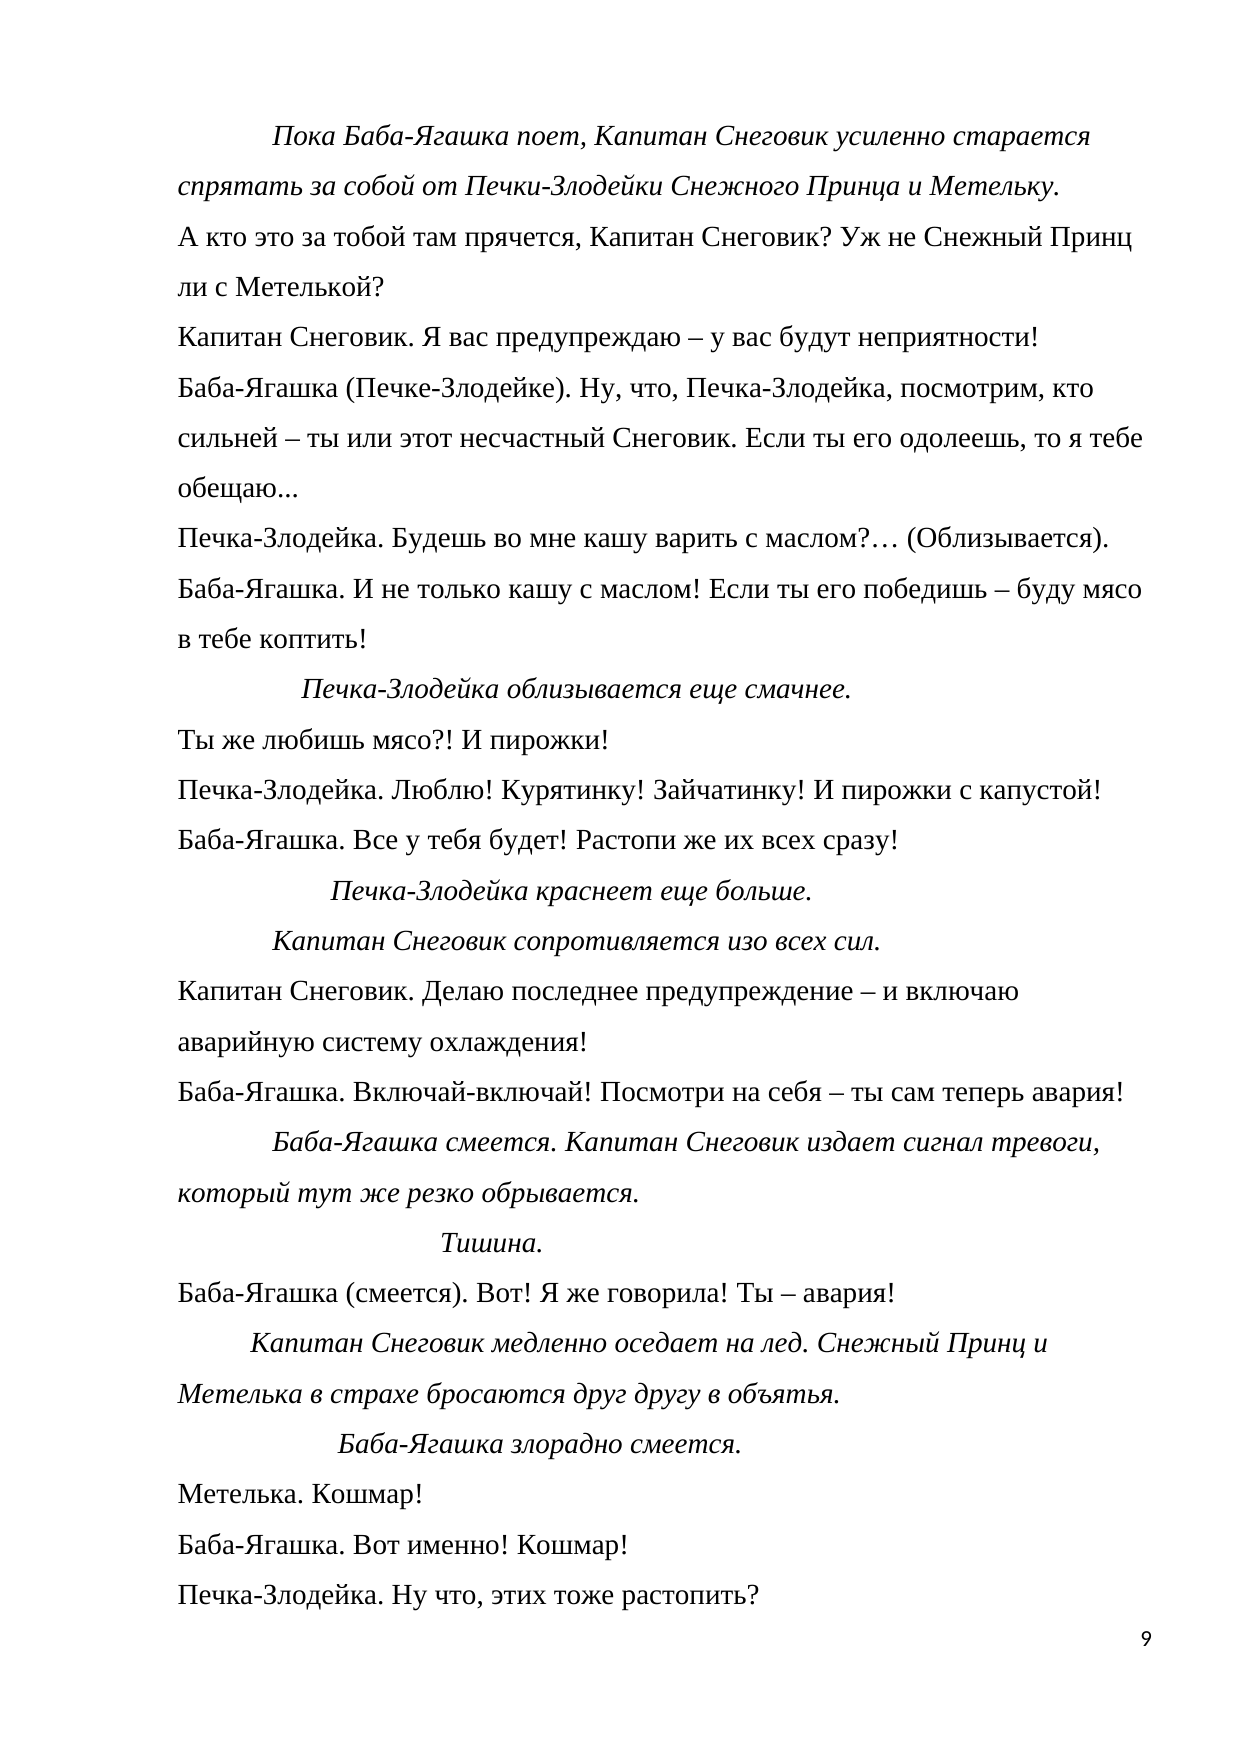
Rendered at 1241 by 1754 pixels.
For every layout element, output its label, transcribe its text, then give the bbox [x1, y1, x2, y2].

text Баба-Ягашка. Включай-включай! Посмотри на себя – ты сам теперь авария! [177, 1074, 1152, 1108]
text Баба-Ягашка. Все у тебя будет! Растопи же их всех сразу! [177, 822, 1152, 856]
text Печка-Злодейка облизывается еще смачнее. [177, 672, 1152, 705]
text Печка-Злодейка. Ну что, этих тоже растопить? [177, 1577, 1152, 1611]
text Метелька. Кошмар! [177, 1477, 1152, 1510]
text Ты же любишь мясо?! И пирожки! [177, 722, 1152, 755]
text Тишина. [177, 1225, 1152, 1258]
text Печка-Злодейка. Люблю! Курятинку! Зайчатинку! И пирожки с капустой! [177, 772, 1152, 806]
text Пока Баба-Ягашка поет, Капитан Снеговик усиленно старается спрятать за собой от Печки-Злодейки Снежного Принца и Метельку. [177, 118, 1152, 202]
text Капитан Снеговик сопротивляется изо всех сил. [177, 923, 1152, 957]
text Капитан Снеговик. Делаю последнее предупреждение – и включаю аварийную систему охлаждения! [177, 973, 1152, 1057]
text Печка-Злодейка. Будешь во мне кашу варить с маслом?… (Облизывается). [177, 521, 1152, 554]
text Баба-Ягашка (Печке-Злодейке). Ну, что, Печка-Злодейка, посмотрим, кто сильней – ты или этот несчастный Снеговик. Если ты его одолеешь, то я тебе обещаю... [177, 370, 1152, 504]
text Баба-Ягашка. Вот именно! Кошмар! [177, 1527, 1152, 1560]
text Баба-Ягашка злорадно смеется. [177, 1426, 1152, 1460]
text Капитан Снеговик. Я вас предупреждаю – у вас будут неприятности! [177, 319, 1152, 353]
text Капитан Снеговик медленно оседает на лед. Снежный Принц и Метелька в страхе бросаются друг другу в объятья. [177, 1326, 1152, 1409]
text А кто это за тобой там прячется, Капитан Снеговик? Уж не Снежный Принц ли с Метелькой? [177, 219, 1152, 303]
text Баба-Ягашка. И не только кашу с маслом! Если ты его победишь – буду мясо в тебе коптить! [177, 571, 1152, 655]
text Печка-Злодейка краснеет еще больше. [177, 873, 1152, 906]
text Баба-Ягашка (смеется). Вот! Я же говорила! Ты – авария! [177, 1275, 1152, 1309]
text Баба-Ягашка смеется. Капитан Снеговик издает сигнал тревоги, который тут же резко обрывается. [177, 1124, 1152, 1208]
